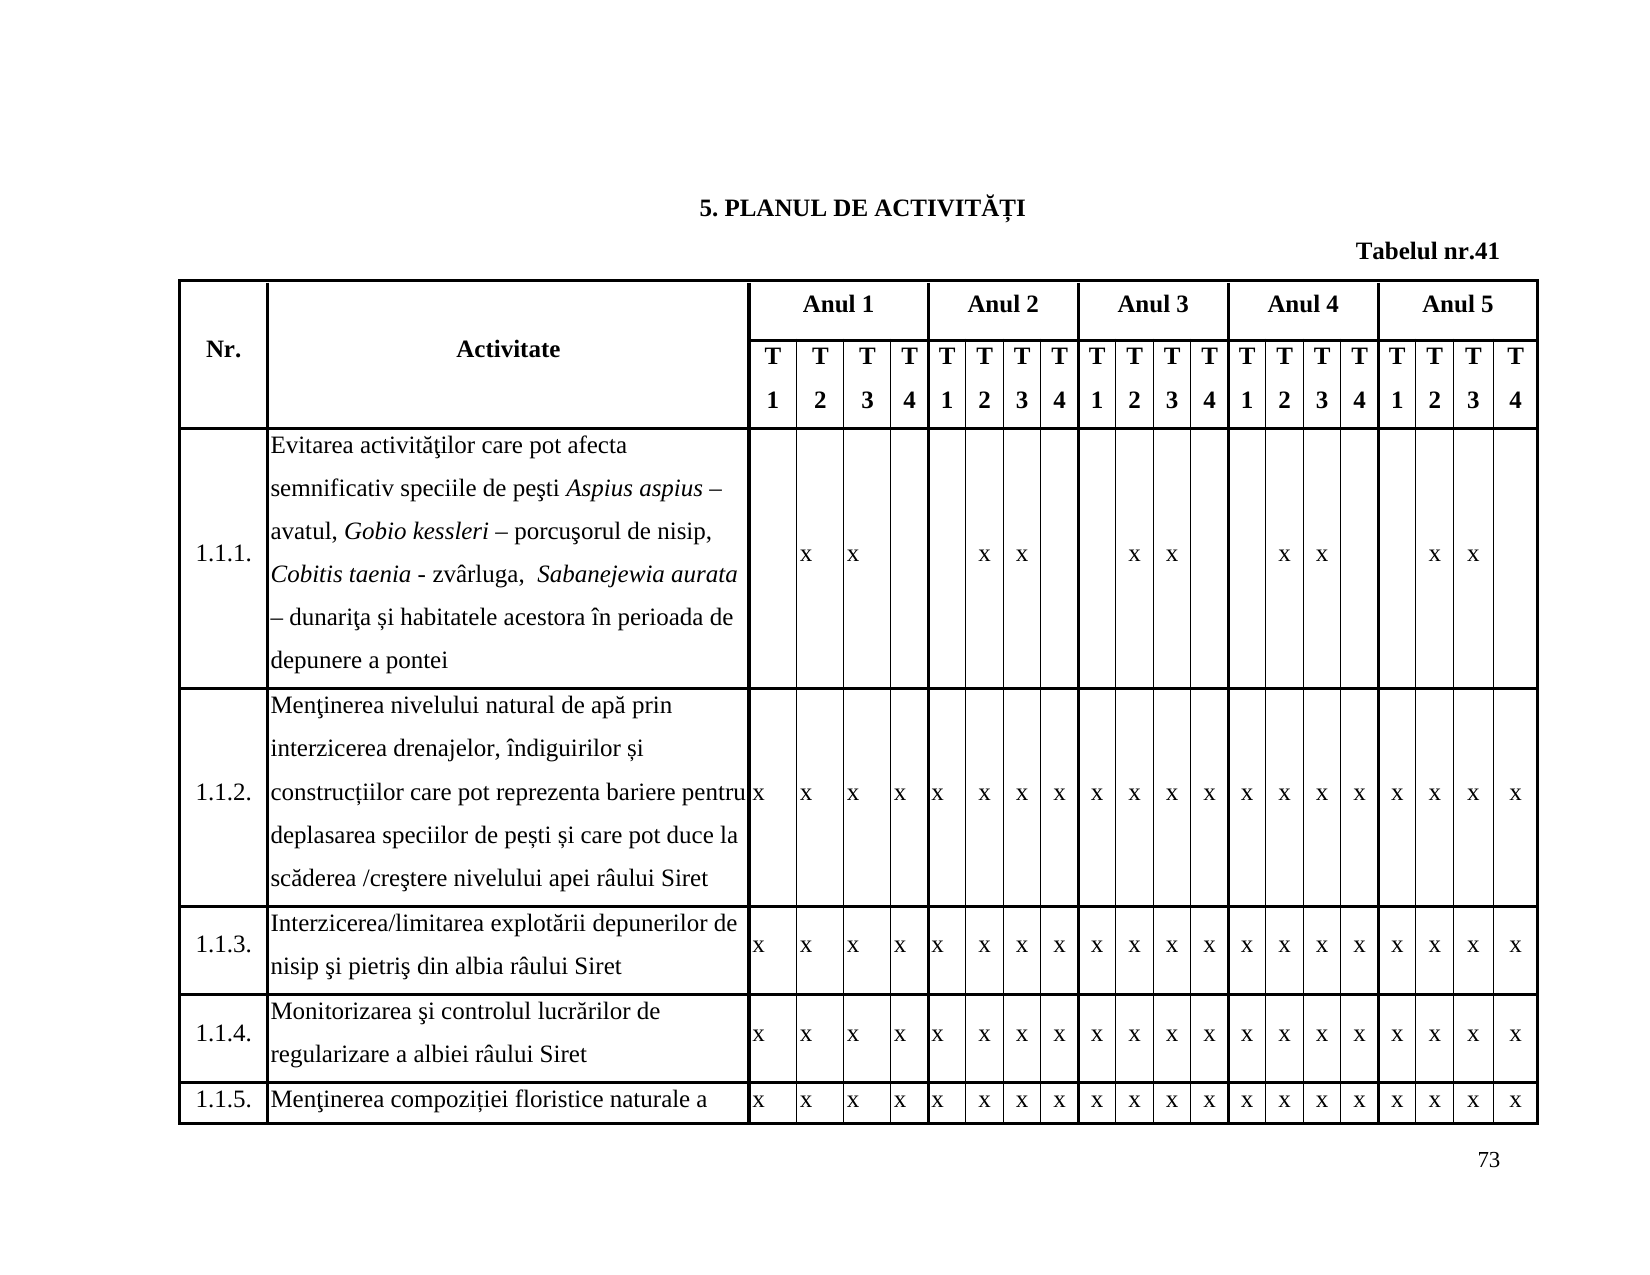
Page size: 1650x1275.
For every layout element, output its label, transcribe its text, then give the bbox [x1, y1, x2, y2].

table_cell x [1116, 430, 1153, 687]
table_cell x [751, 996, 796, 1081]
table_cell x [1004, 690, 1040, 905]
table_cell x [751, 908, 796, 993]
table_cell x [1154, 1084, 1190, 1122]
table_cell x [1266, 690, 1303, 905]
table_cell x [844, 996, 890, 1081]
table_cell x [1116, 908, 1153, 993]
table_cell x [1191, 908, 1227, 993]
table_cell x [1380, 690, 1415, 905]
table_cell x [1416, 690, 1453, 905]
table_cell x [1494, 996, 1536, 1081]
table_cell x [1154, 430, 1190, 687]
table_cell T 4 [1191, 342, 1227, 427]
table_cell x [1454, 1084, 1493, 1122]
table_cell x [1266, 430, 1303, 687]
table_cell x [1416, 908, 1453, 993]
table_cell Menţinerea nivelului natural de apă prin interzicerea drenajelor, îndiguirilor și construcțiilor care pot reprezenta bariere pentru deplasarea speciilor de pești și care pot duce la scăderea /creştere nivelului apei râului Siret [269, 690, 747, 905]
table_cell T 2 [1116, 342, 1153, 427]
table_cell x [966, 690, 1003, 905]
table_cell x [891, 996, 927, 1081]
table_cell x [966, 996, 1003, 1081]
table_cell x [1191, 996, 1227, 1081]
table_cell x [1080, 996, 1115, 1081]
table_cell x [844, 430, 890, 687]
table_cell [1041, 430, 1077, 687]
table_cell x [1116, 996, 1153, 1081]
table_cell x [1230, 690, 1265, 905]
table_cell x [1380, 996, 1415, 1081]
table_cell x [1454, 908, 1493, 993]
table_cell x [1454, 690, 1493, 905]
table_cell T 4 [1341, 342, 1377, 427]
table_cell x [751, 1084, 796, 1122]
table_cell x [1341, 996, 1377, 1081]
table_cell x [844, 1084, 890, 1122]
table_cell x [930, 996, 965, 1081]
table_cell T 2 [966, 342, 1003, 427]
table_cell x [1266, 908, 1303, 993]
table_cell x [1191, 1084, 1227, 1122]
table_cell [1191, 430, 1227, 687]
table_cell x [1380, 908, 1415, 993]
table_cell x [1304, 1084, 1340, 1122]
table_header Nr. [181, 282, 267, 427]
table_cell x [1304, 908, 1340, 993]
table_cell x [751, 690, 796, 905]
table_cell x [1004, 430, 1040, 687]
table_cell x [1341, 690, 1377, 905]
table_cell x [930, 908, 965, 993]
table_cell x [1116, 690, 1153, 905]
table_cell x [1380, 1084, 1415, 1122]
table_cell x [1004, 996, 1040, 1081]
table_cell [930, 430, 965, 687]
table_cell Monitorizarea şi controlul lucrărilor de regularizare a albiei râului Siret [269, 996, 747, 1081]
text 5. PLANUL DE ACTIVITĂȚI [225, 193, 1500, 222]
table_cell T 3 [1454, 342, 1493, 427]
table_cell T 2 [797, 342, 843, 427]
table_cell T 1 [1080, 342, 1115, 427]
table_cell T 4 [1494, 342, 1536, 427]
table_cell 1.1.1. [181, 430, 266, 687]
table_cell 1.1.2. [181, 690, 266, 905]
table_cell x [1080, 908, 1115, 993]
table_cell x [891, 1084, 927, 1122]
table_header Anul 5 [1380, 282, 1536, 338]
table_cell x [1230, 908, 1265, 993]
table_cell x [844, 908, 890, 993]
table_cell x [1341, 1084, 1377, 1122]
table_cell x [1041, 1084, 1077, 1122]
table_cell 1.1.4. [181, 996, 266, 1081]
table_cell x [797, 690, 843, 905]
table_cell x [930, 690, 965, 905]
table_cell 1.1.5. [181, 1084, 266, 1122]
table_cell x [1304, 690, 1340, 905]
table_cell x [1230, 1084, 1265, 1122]
table_cell T 4 [1041, 342, 1077, 427]
table_cell x [1304, 996, 1340, 1081]
text Tabelul nr.41 [225, 236, 1500, 265]
table_cell [1494, 430, 1536, 687]
table_cell x [1041, 690, 1077, 905]
table_cell [1230, 430, 1265, 687]
table_cell Evitarea activităţilor care pot afecta semnificativ speciile de peşti Aspius aspius – avatul, Gobio kessleri – porcuşorul de nisip, Cobitis taenia - zvârluga, Sabanejewia aurata – dunariţa și habitatele acestora în perioada de depunere a pontei [269, 430, 747, 687]
table_cell x [1004, 1084, 1040, 1122]
table_cell T 1 [930, 342, 965, 427]
table_header Anul 4 [1230, 282, 1378, 338]
table_header Activitate [269, 282, 749, 427]
table_cell T 3 [1304, 342, 1340, 427]
table_cell Interzicerea/limitarea explotării depunerilor de nisip şi pietriş din albia râului Siret [269, 908, 747, 993]
table_cell x [1041, 908, 1077, 993]
table_header Anul 3 [1080, 282, 1228, 338]
table_cell x [844, 690, 890, 905]
table_header Anul 2 [930, 282, 1078, 338]
table_cell x [1494, 908, 1536, 993]
table_cell T 4 [891, 342, 927, 427]
table_cell [1341, 430, 1377, 687]
table_cell x [1154, 996, 1190, 1081]
table_cell x [1154, 908, 1190, 993]
table_cell x [797, 996, 843, 1081]
table_cell x [1454, 996, 1493, 1081]
table_cell T 3 [1154, 342, 1190, 427]
table_cell [891, 430, 927, 687]
table_cell x [1494, 1084, 1536, 1122]
table_cell x [1230, 996, 1265, 1081]
table_cell x [1154, 690, 1190, 905]
table_cell x [891, 908, 927, 993]
table_cell T 3 [844, 342, 890, 427]
table_cell x [1116, 1084, 1153, 1122]
table_cell x [1191, 690, 1227, 905]
table_cell x [930, 1084, 965, 1122]
table_cell x [1416, 430, 1453, 687]
table_cell x [797, 1084, 843, 1122]
table_cell [751, 430, 796, 687]
table_cell T 1 [751, 342, 796, 427]
table_cell x [1004, 908, 1040, 993]
table_cell x [797, 908, 843, 993]
table_cell x [1304, 430, 1340, 687]
table_cell T 1 [1230, 342, 1265, 427]
table_cell x [1494, 690, 1536, 905]
table_cell x [1266, 996, 1303, 1081]
table_cell x [797, 430, 843, 687]
table_cell T 3 [1004, 342, 1040, 427]
table_cell T 2 [1266, 342, 1303, 427]
table_header Anul 1 [751, 282, 928, 338]
table_cell x [966, 430, 1003, 687]
table_cell x [1454, 430, 1493, 687]
table_cell x [1266, 1084, 1303, 1122]
table_cell x [1416, 1084, 1453, 1122]
table_cell x [1080, 1084, 1115, 1122]
table_cell T 1 [1380, 342, 1415, 427]
table_cell x [1341, 908, 1377, 993]
table_cell x [1416, 996, 1453, 1081]
table_cell x [1080, 690, 1115, 905]
table_cell 1.1.3. [181, 908, 266, 993]
table_cell [1080, 430, 1115, 687]
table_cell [269, 1084, 747, 1122]
table_cell x [891, 690, 927, 905]
table_cell x [966, 1084, 1003, 1122]
table_cell x [966, 908, 1003, 993]
table_cell x [1041, 996, 1077, 1081]
table_cell T 2 [1416, 342, 1453, 427]
table_cell [1380, 430, 1415, 687]
